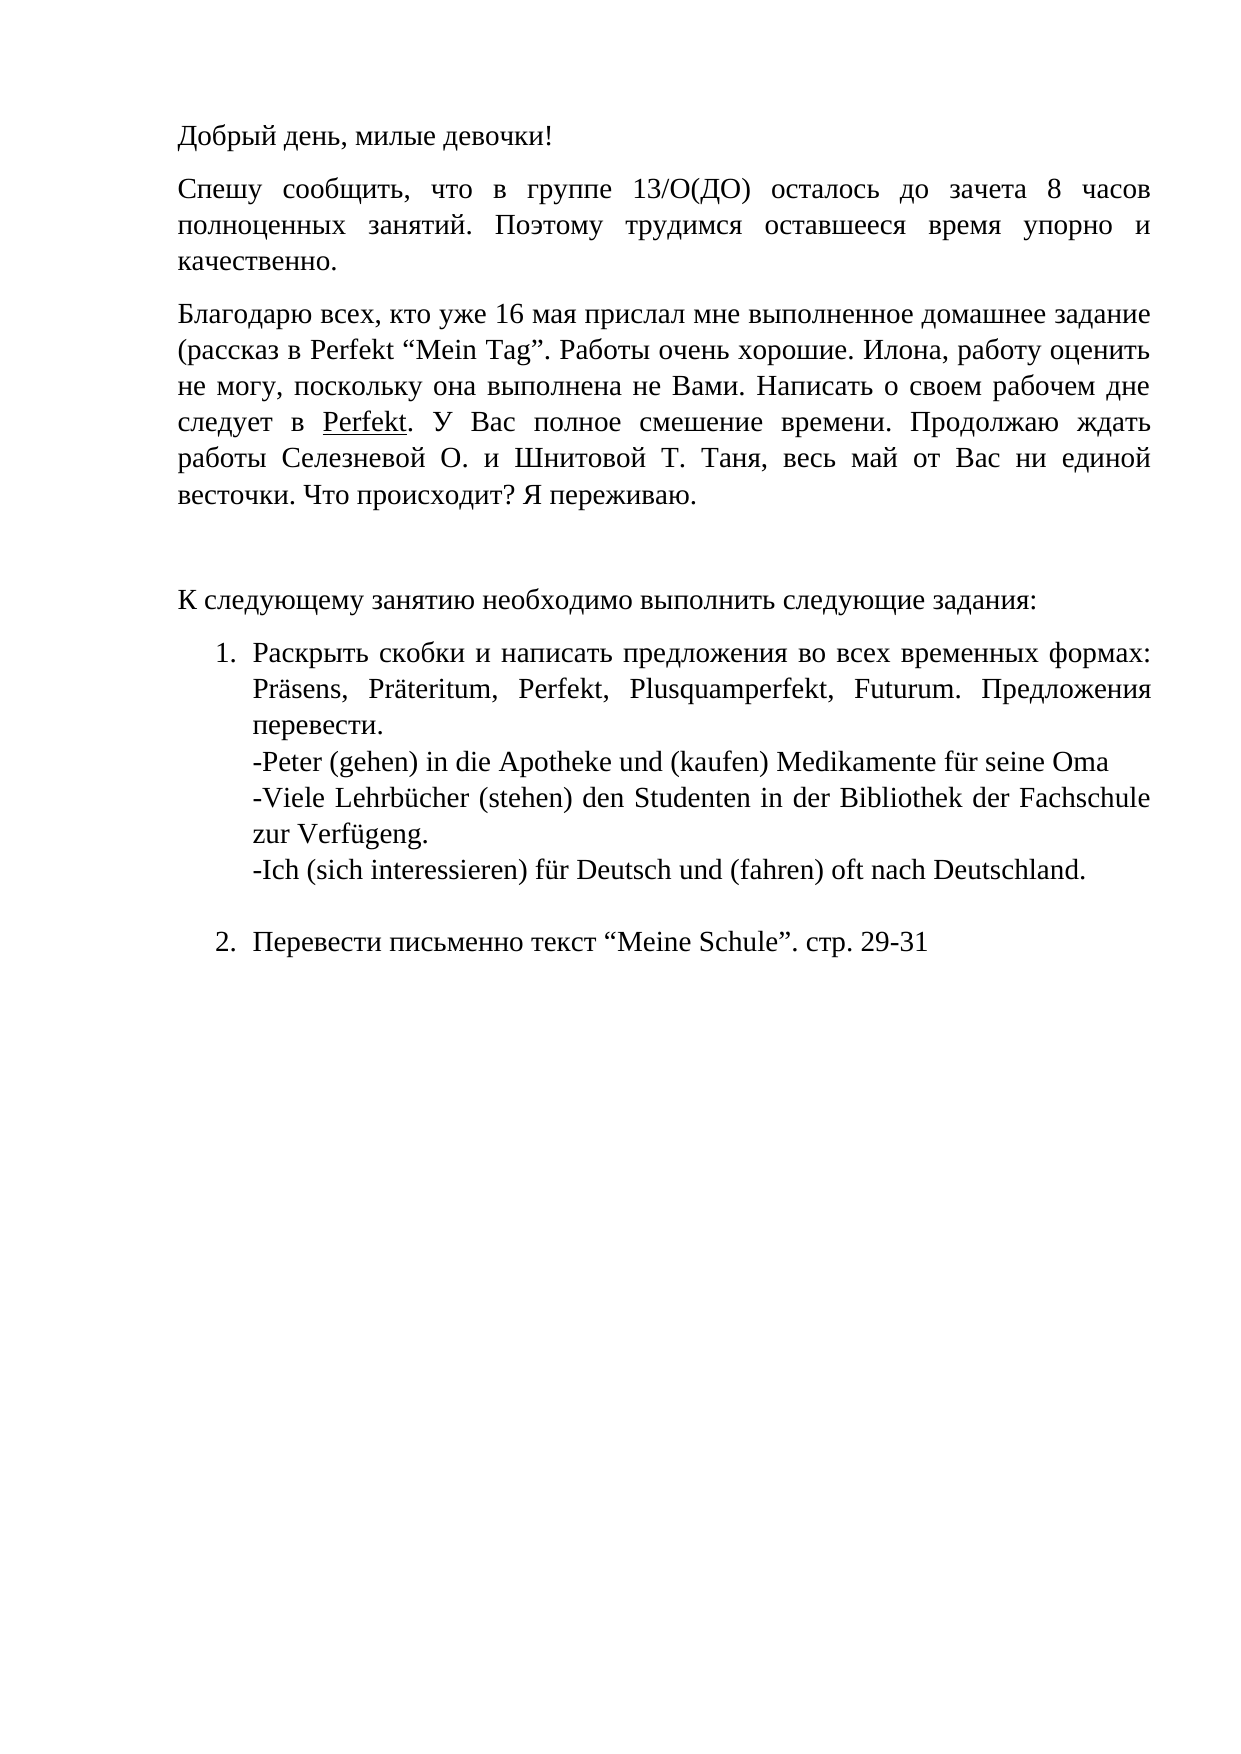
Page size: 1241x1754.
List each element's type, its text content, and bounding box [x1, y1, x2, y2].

text Добрый день, милые девочки! [177, 118, 1152, 152]
list Раскрыть скобки и написать предложения во всех временных формах: Präsens, Präteritum, Perfekt, Plusquamperfekt, Futurum. Предложения перевести. [215, 635, 1152, 741]
list Перевести письменно текст “Meine Schule”. стр. 29-31 [215, 924, 1152, 958]
list -Ich (sich interessieren) für Deutsch und (fahren) oft nach Deutschland. [252, 852, 1152, 886]
list -Viele Lehrbücher (stehen) den Studenten in der Bibliothek der Fachschule zur Verfügeng. [252, 780, 1152, 849]
text К следующему занятию необходимо выполнить следующие задания: [177, 582, 1152, 616]
list -Peter (gehen) in die Apotheke und (kaufen) Medikamente für seine Oma [252, 744, 1152, 777]
text Благодарю всех, кто уже 16 мая прислал мне выполненное домашнее задание (рассказ в Perfekt “Mein Tag”. Работы очень хорошие. Илона, работу оценить не могу, поскольку она выполнена не Вами. Написать о своем рабочем дне следует в Perfekt. У Вас полное смешение времени. Продолжаю ждать работы Селезневой О. и Шнитовой Т. Таня, весь май от Вас ни единой весточки. Что происходит? Я переживаю. [177, 296, 1152, 510]
text Спешу сообщить, что в группе 13/О(ДО) осталось до зачета 8 часов полноценных занятий. Поэтому трудимся оставшееся время упорно и качественно. [177, 171, 1152, 277]
